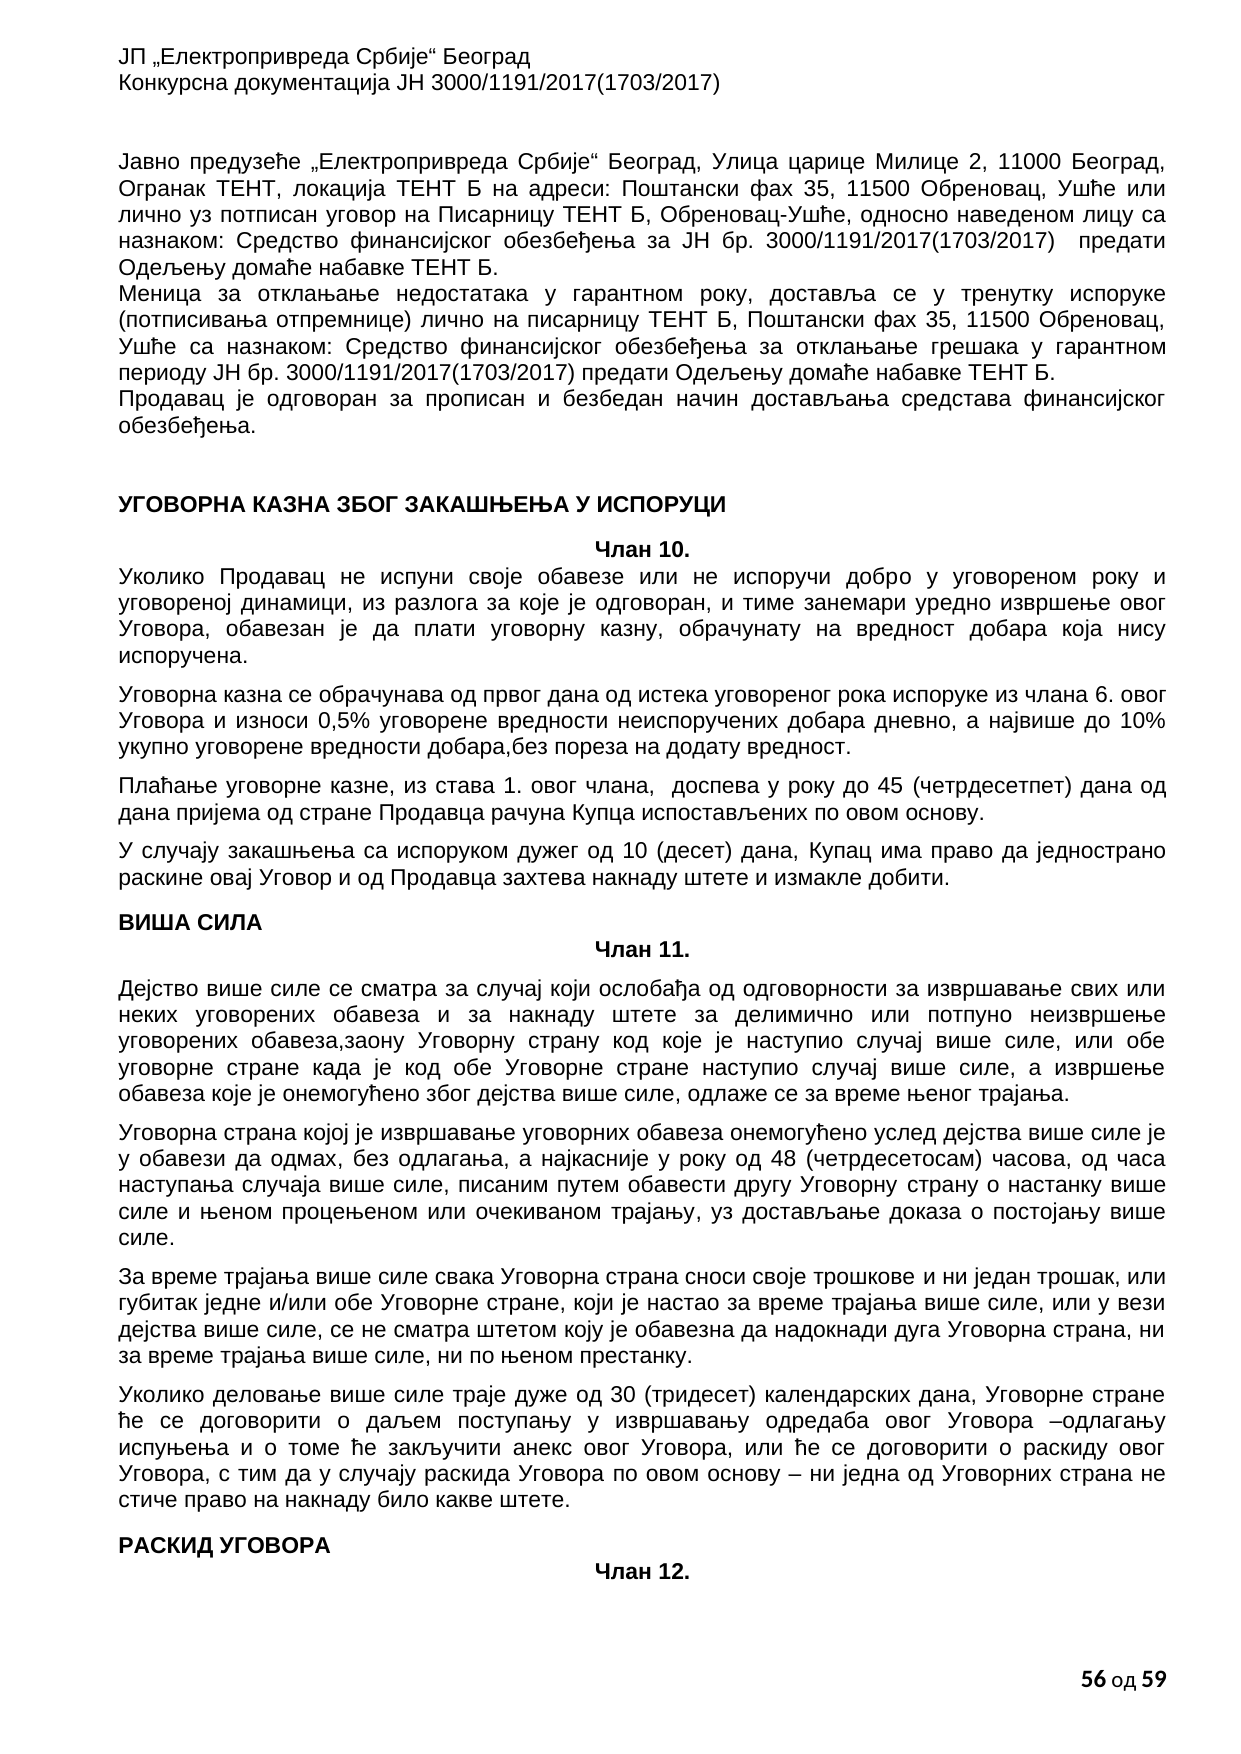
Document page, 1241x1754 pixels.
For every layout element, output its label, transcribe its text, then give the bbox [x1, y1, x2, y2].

text Јавно предузеће „Електропривреда Србије“ Београд, Улица царице Милице 2, 11000 Београд, Огранак ТЕНТ, локација ТЕНТ Б на адреси: Поштански фах 35, 11500 Обреновац, Ушће или лично уз потписан уговор на Писарницу ТЕНТ Б, Обреновац-Ушће, односно наведеном лицу са назнаком: Средство финансијског обезбеђења за ЈН бр. 3000/1191/2017(1703/2017) предати Одељењу домаће набавке ТЕНТ Б. [118, 148, 1166, 280]
text РАСКИД УГОВОРА [118, 1532, 1166, 1558]
text Продавац је одговоран за прописан и безбедан начин достављања средстава финансијског обезбеђења. [118, 385, 1166, 438]
text Уколико Продавац не испуни своје обавезе или не испоручи добро у уговореном року и уговореној динамици, из разлога за које је одговоран, и тиме занемари уредно извршење овог Уговора, обавезан је да плати уговорну казну, обрачунату на вредност добара која нису испоручена. [118, 563, 1166, 668]
text Уговорна казна се обрачунава од првог дана од истека уговореног рока испоруке из члана 6. овог Уговора и износи 0,5% уговорене вредности неиспоручених добара дневно, а највише до 10% укупно уговорене вредности добара,без пореза на додату вредност. [118, 681, 1166, 760]
text Уколико деловање више силе траје дуже од 30 (тридесет) календарских дана, Уговорне стране ће се договорити о даљем поступању у извршавању одредаба овог Уговора –одлагању испуњења и о томе ће закључити анекс овог Уговора, или ће се договорити о раскиду овог Уговора, с тим да у случају раскида Уговора по овом основу – ни једна од Уговорних страна не стиче право на накнаду било какве штете. [118, 1381, 1166, 1513]
text Дејство више силе се сматра за случај који ослобађа од одговорности за извршавање свих или неких уговорених обавеза и за накнаду штете за делимично или потпуно неизвршење уговорених обавеза,заону Уговорну страну код које је наступио случај више силе, или обе уговорне стране када је код обе Уговорне стране наступио случај више силе, а извршење обавеза које је онемогућено због дејства више силе, одлаже се за време њеног трајања. [118, 974, 1166, 1106]
text ВИША СИЛА [118, 909, 1166, 936]
text Члан 10. [118, 536, 1166, 563]
text У случају закашњења са испоруком дужег од 10 (десет) дана, Купац има право да једнострано раскине овај Уговор и од Продавца захтева накнаду штете и измакле добити. [118, 837, 1166, 890]
text Меница за отклањање недостатака у гарантном року, доставља се у тренутку испоруке (потписивања отпремнице) лично на писарницу ТЕНТ Б, Поштански фах 35, 11500 Обреновац, Ушће са назнаком: Средство финансијског обезбеђења за отклањање грешака у гарантном периоду ЈН бр. 3000/1191/2017(1703/2017) предати Одељењу домаће набавке ТЕНТ Б. [118, 280, 1166, 385]
text Уговорна страна којој је извршавање уговорних обавеза онемогућено услед дејства више силе је у обавези да одмах, без одлагања, а најкасније у року од 48 (четрдесетосам) часова, од часа наступања случаја више силе, писаним путем обавести другу Уговорну страну о настанку више силе и њеном процењеном или очекиваном трајању, уз достављање доказа о постојању више силе. [118, 1119, 1166, 1251]
text Члан 11. [118, 936, 1166, 962]
text Плаћање уговорне казне, из става 1. овог члана, дoспeвa у рoку до 45 (четрдесетпет) дaнa oд дaнa пријема од стране Продавца рачуна Купца испостављених по овом основу. [118, 772, 1166, 825]
text УГОВОРНА КАЗНА ЗБОГ ЗАКАШЊЕЊА У ИСПОРУЦИ [118, 491, 1166, 517]
text Члан 12. [118, 1558, 1166, 1584]
text За време трајања више силе свака Уговорна страна сноси своје трошкове и ни један трошак, или губитак једне и/или обе Уговорне стране, који је настао за време трајања више силе, или у вези дејства више силе, се не сматра штетом коју је обавезна да надокнади дуга Уговорна страна, ни за време трајања више силе, ни по њеном престанку. [118, 1263, 1166, 1368]
